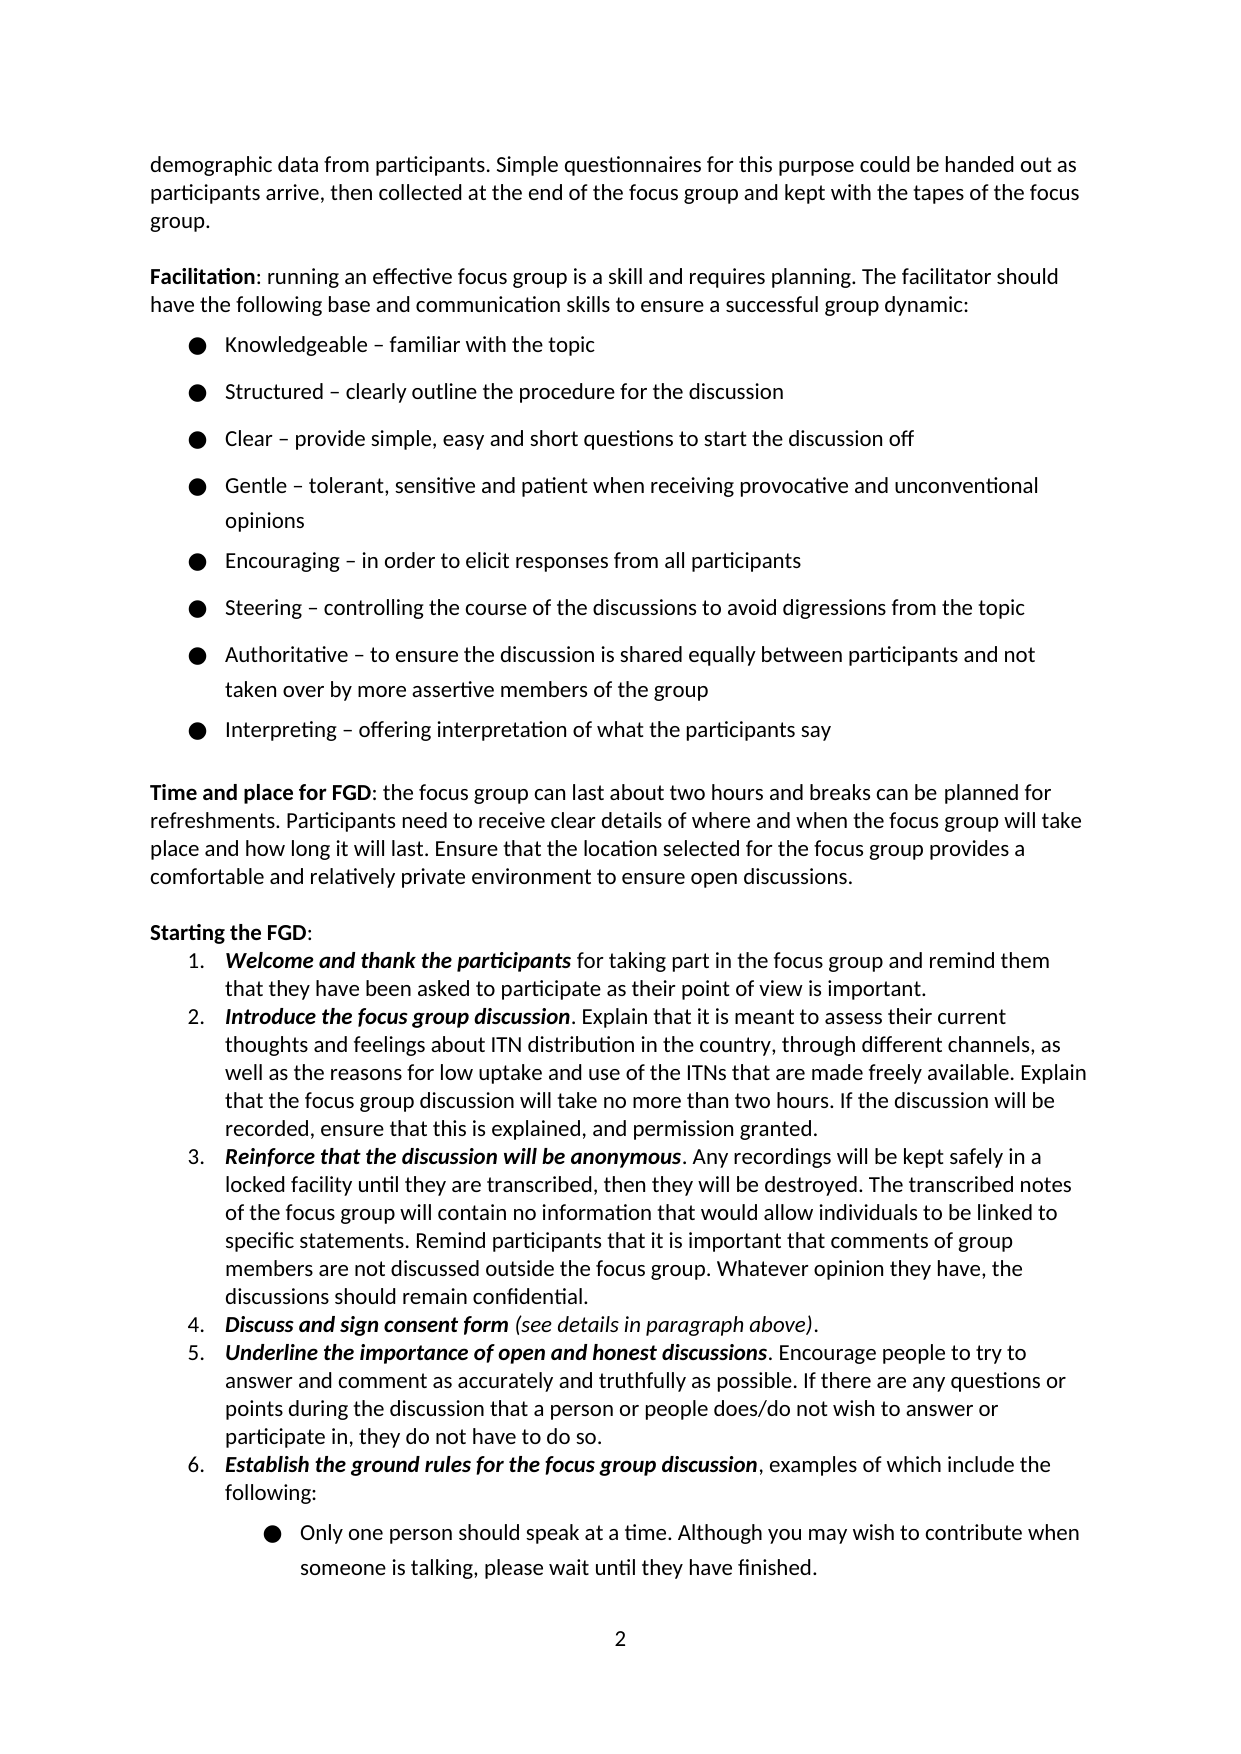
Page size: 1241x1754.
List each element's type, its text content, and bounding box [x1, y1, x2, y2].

text Facilitation: running an effective focus group is a skill and requires planning. The facilitator should have the following base and communication skills to ensure a successful group dynamic: [150, 262, 1090, 318]
list Reinforce that the discussion will be anonymous. Any recordings will be kept safely in a locked facility until they are transcribed, then they will be destroyed. The transcribed notes of the focus group will contain no information that would allow individuals to be linked to specific statements. Remind participants that it is important that comments of group members are not discussed outside the focus group. Whatever opinion they have, the discussions should remain confidential. [187, 1142, 1090, 1310]
list Authoritative – to ensure the discussion is shared equally between participants and not taken over by more assertive members of the group [187, 628, 1090, 703]
text Starting the FGD: [150, 918, 1090, 946]
list Gentle – tolerant, sensitive and patient when receiving provocative and unconventional opinions [187, 459, 1090, 534]
list Only one person should speak at a time. Although you may wish to contribute when someone is talking, please wait until they have finished. [262, 1507, 1090, 1582]
list Discuss and sign consent form (see details in paragraph above). [187, 1310, 1090, 1338]
list Interpreting – offering interpretation of what the participants say [187, 703, 1090, 750]
list Clear – provide simple, easy and short questions to start the discussion off [187, 412, 1090, 459]
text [150, 150, 1090, 234]
list Welcome and thank the participants for taking part in the focus group and remind them that they have been asked to participate as their point of view is important. [187, 946, 1090, 1002]
text Time and place for FGD: the focus group can last about two hours and breaks can be planned for refreshments. Participants need to receive clear details of where and when the focus group will take place and how long it will last. Ensure that the location selected for the focus group provides a comfortable and relatively private environment to ensure open discussions. [150, 778, 1090, 890]
list Structured – clearly outline the procedure for the discussion [187, 365, 1090, 412]
list Establish the ground rules for the focus group discussion, examples of which include the following: [187, 1451, 1090, 1507]
list Encouraging – in order to elicit responses from all participants [187, 534, 1090, 581]
list Steering – controlling the course of the discussions to avoid digressions from the topic [187, 581, 1090, 628]
list Knowledgeable – familiar with the topic [187, 318, 1090, 365]
list Underline the importance of open and honest discussions. Encourage people to try to answer and comment as accurately and truthfully as possible. If there are any questions or points during the discussion that a person or people does/do not wish to answer or participate in, they do not have to do so. [187, 1338, 1090, 1451]
list Introduce the focus group discussion. Explain that it is meant to assess their current thoughts and feelings about ITN distribution in the country, through different channels, as well as the reasons for low uptake and use of the ITNs that are made freely available. Explain that the focus group discussion will take no more than two hours. If the discussion will be recorded, ensure that this is explained, and permission granted. [187, 1002, 1090, 1142]
